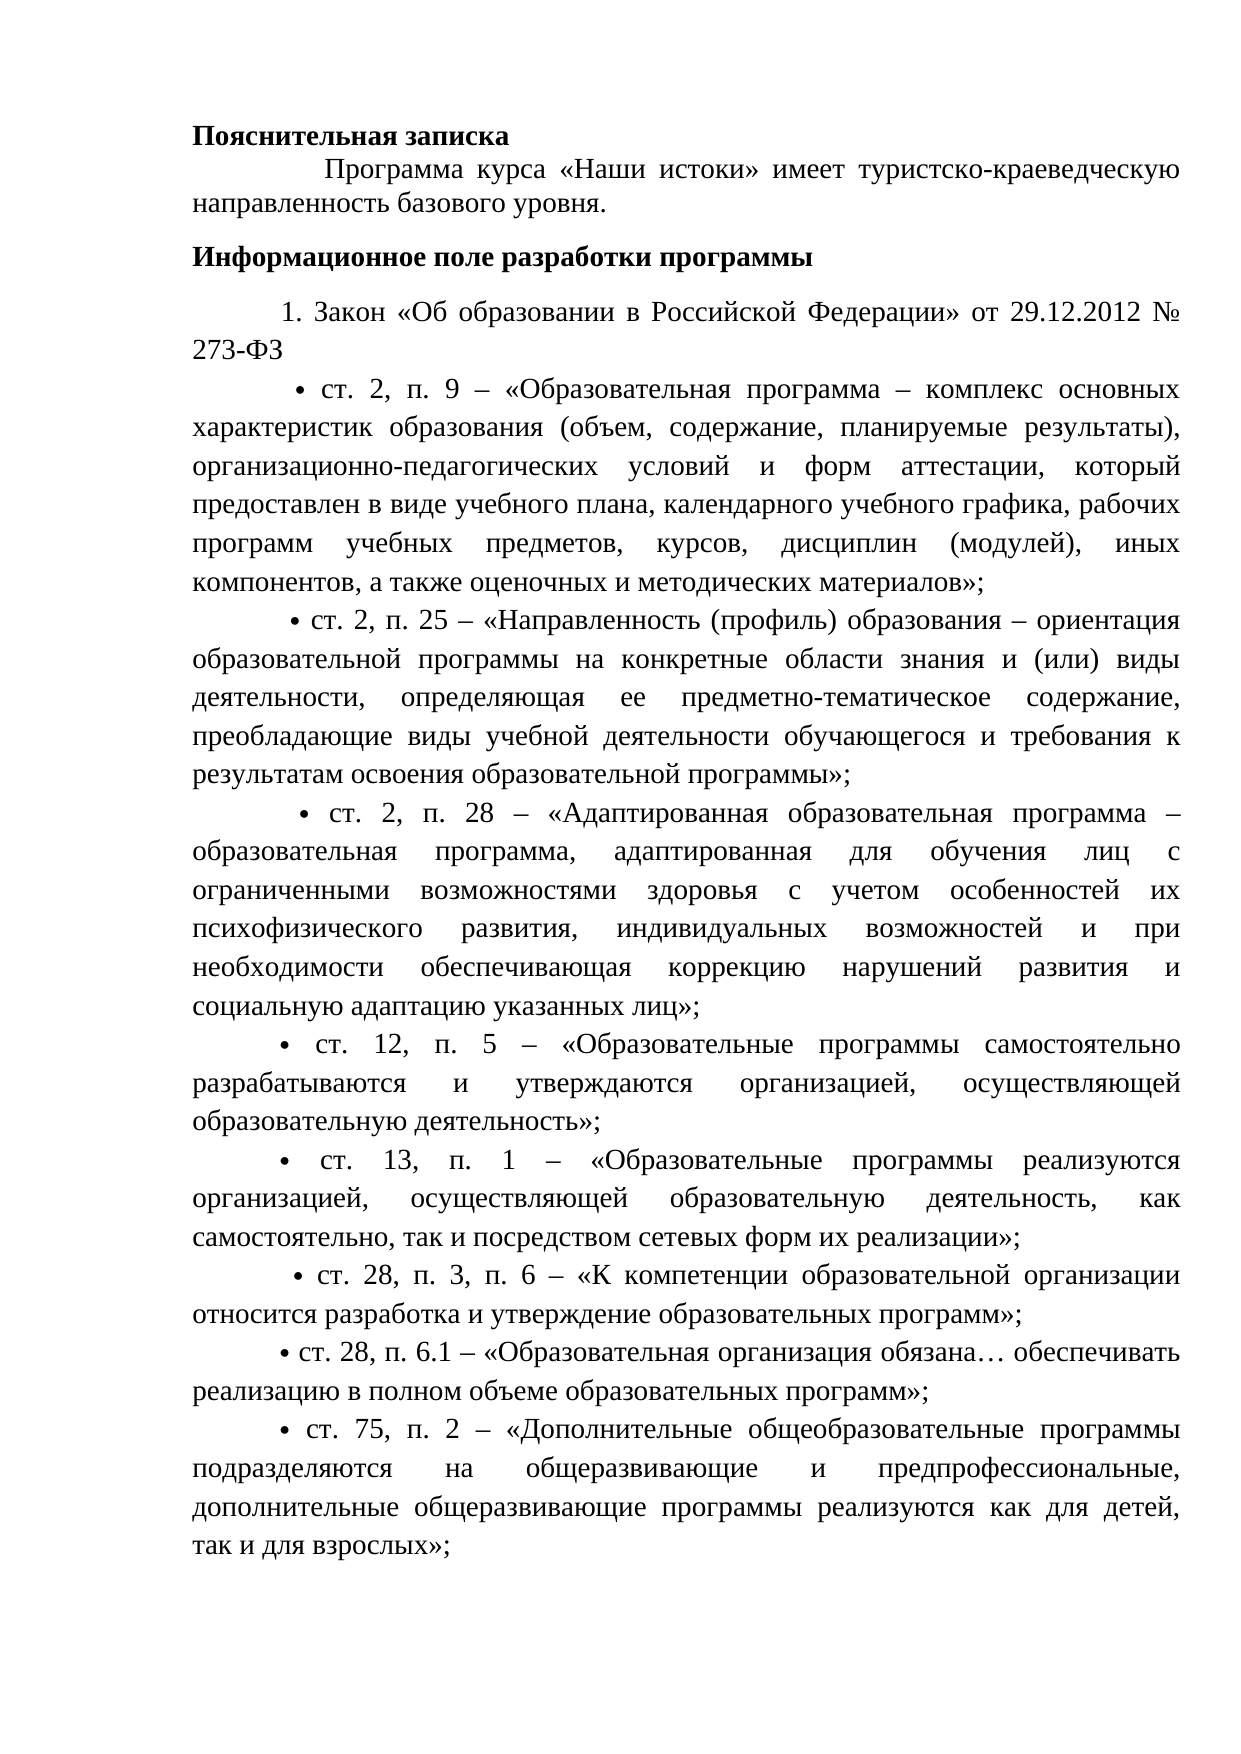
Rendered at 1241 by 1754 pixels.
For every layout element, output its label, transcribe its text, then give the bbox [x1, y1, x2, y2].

text Программа курса «Наши истоки» имеет туристско-краеведческую направленность базового уровня. [192, 152, 1181, 219]
text ст. 2, п. 25 – «Направленность (профиль) образования – ориентация образовательной программы на конкретные области знания и (или) виды деятельности, определяющая ее предметно-тематическое содержание, преобладающие виды учебной деятельности обучающегося и требования к результатам освоения образовательной программы»; [192, 602, 1181, 790]
text ст. 2, п. 28 – «Адаптированная образовательная программа – образовательная программа, адаптированная для обучения лиц с ограниченными возможностями здоровья с учетом особенностей их психофизического развития, индивидуальных возможностей и при необходимости обеспечивающая коррекцию нарушений развития и социальную адаптацию указанных лиц»; [192, 795, 1181, 1021]
text Пояснительная записка [192, 118, 1181, 152]
text ст. 2, п. 9 – «Образовательная программа – комплекс основных характеристик образования (объем, содержание, планируемые результаты), организационно-педагогических условий и форм аттестации, который предоставлен в виде учебного плана, календарного учебного графика, рабочих программ учебных предметов, курсов, дисциплин (модулей), иных компонентов, а также оценочных и методических материалов»; [192, 371, 1181, 597]
text Информационное поле разработки программы [192, 239, 1181, 273]
text ст. 75, п. 2 – «Дополнительные общеобразовательные программы подразделяются на общеразвивающие и предпрофессиональные, дополнительные общеразвивающие программы реализуются как для детей, так и для взрослых»; [192, 1412, 1181, 1561]
text 1. Закон «Об образовании в Российской Федерации» от 29.12.2012 № 273-ФЗ [192, 294, 1181, 366]
text ст. 12, п. 5 – «Образовательные программы самостоятельно разрабатываются и утверждаются организацией, осуществляющей образовательную деятельность»; [192, 1026, 1181, 1137]
text ст. 28, п. 3, п. 6 – «К компетенции образовательной организации относится разработка и утверждение образовательных программ»; [192, 1257, 1181, 1329]
text ст. 13, п. 1 – «Образовательные программы реализуются организацией, осуществляющей образовательную деятельность, как самостоятельно, так и посредством сетевых форм их реализации»; [192, 1142, 1181, 1252]
text ст. 28, п. 6.1 – «Образовательная организация обязана… обеспечивать реализацию в полном объеме образовательных программ»; [192, 1334, 1181, 1407]
